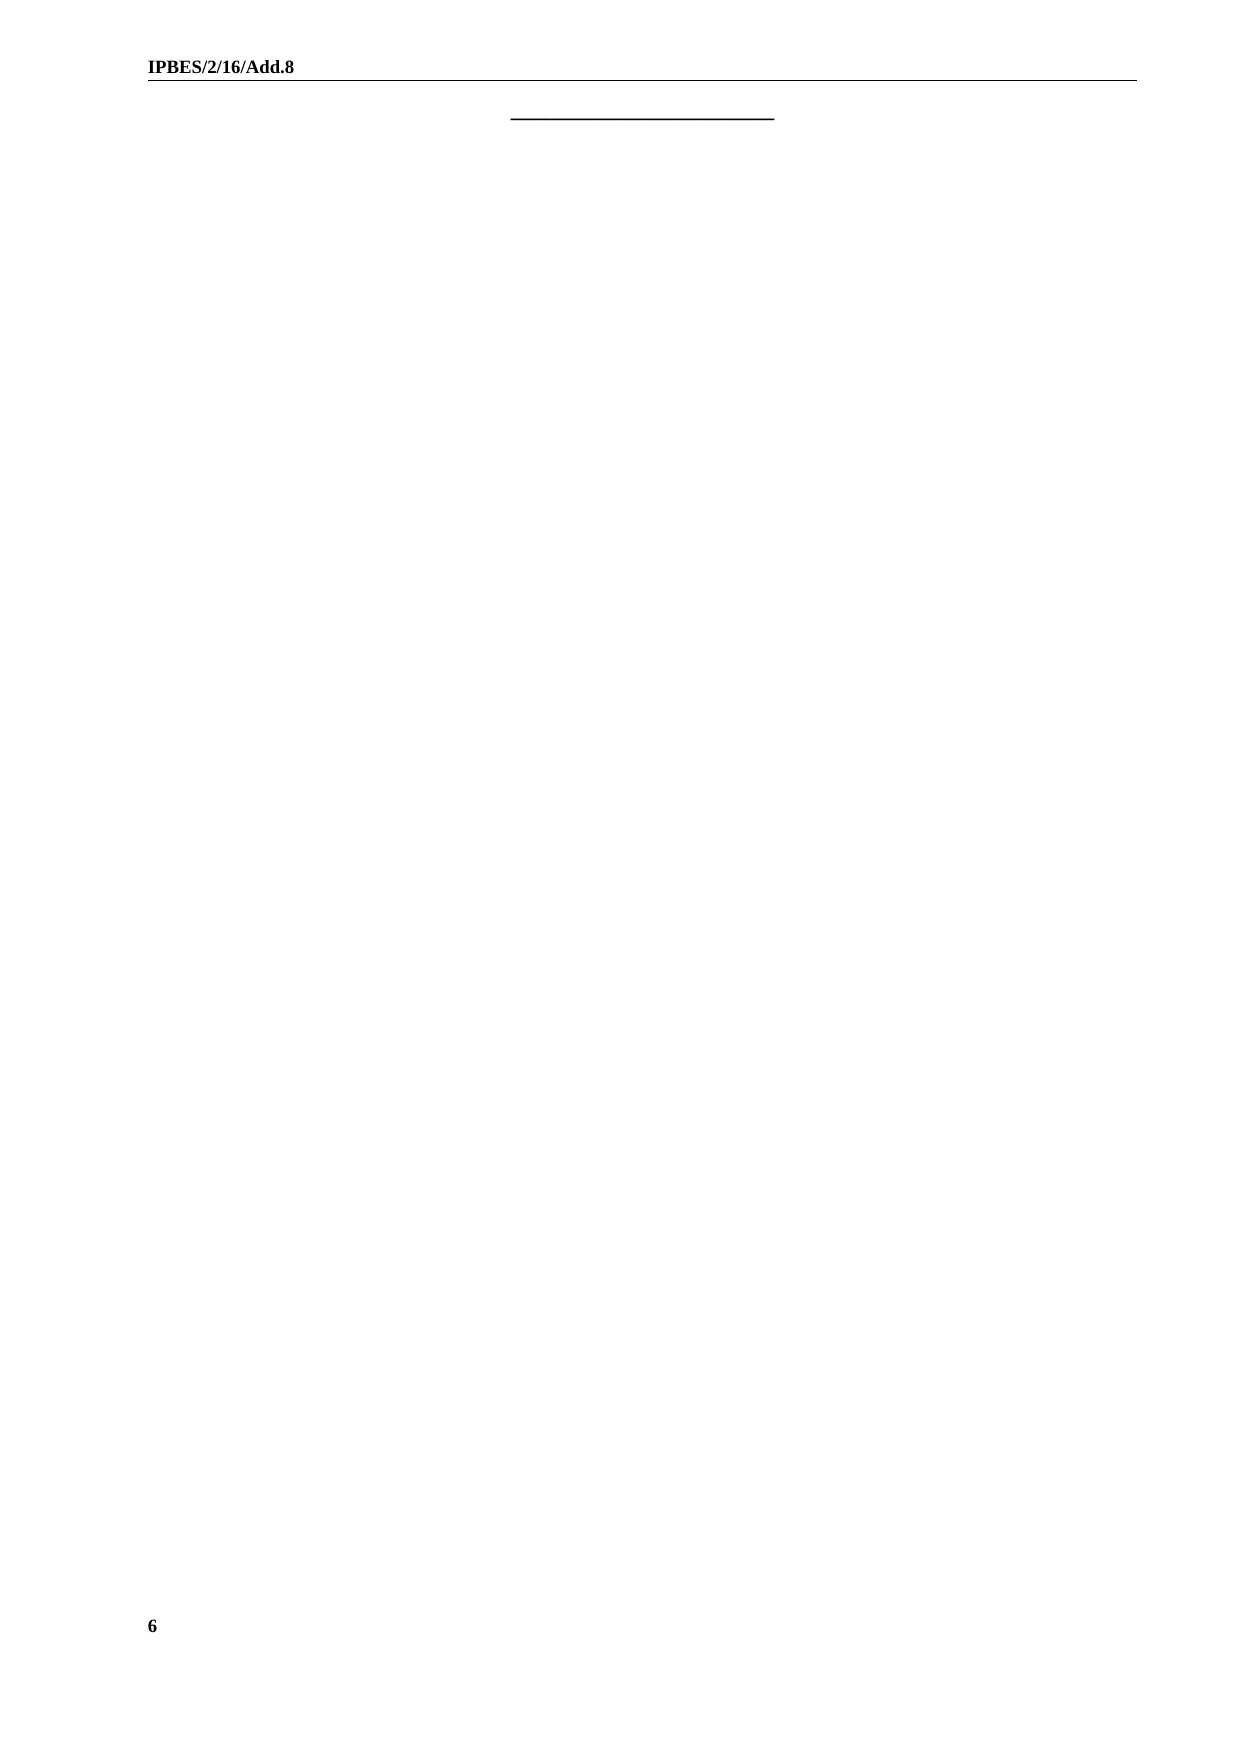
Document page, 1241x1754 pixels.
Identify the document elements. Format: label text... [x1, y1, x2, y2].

text _______________________ [148, 97, 1137, 123]
